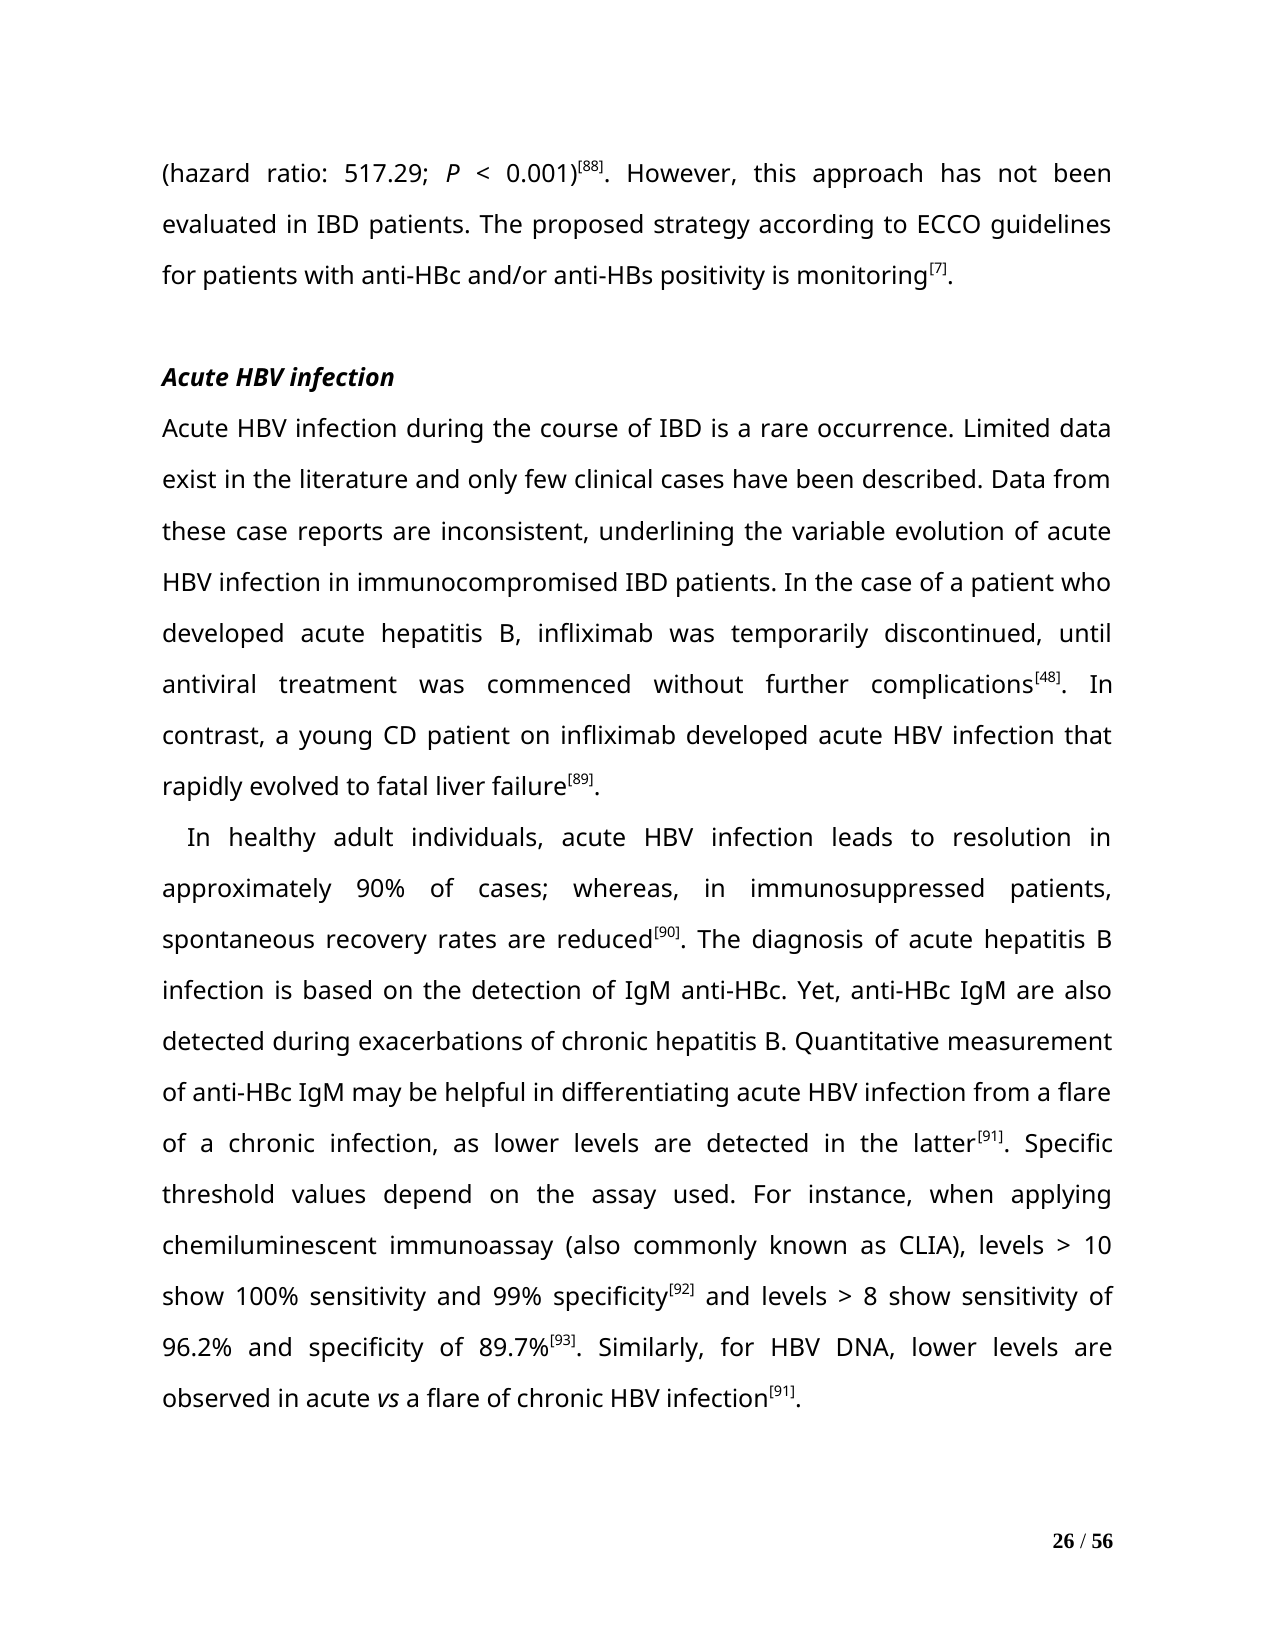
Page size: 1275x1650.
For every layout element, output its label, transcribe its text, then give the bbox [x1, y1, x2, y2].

text Acute HBV infection [162, 360, 1113, 394]
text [162, 156, 1113, 292]
text In healthy adult individuals, acute HBV infection leads to resolution in approximately 90% of cases; whereas, in immunosuppressed patients, spontaneous recovery rates are reduced[90]. The diagnosis of acute hepatitis B infection is based on the detection of IgM anti-HBc. Yet, anti-HBc IgM are also detected during exacerbations of chronic hepatitis B. Quantitative measurement of anti-HBc IgM may be helpful in differentiating acute HBV infection from a flare of a chronic infection, as lower levels are detected in the latter[91]. Specific threshold values depend on the assay used. For instance, when applying chemiluminescent immunoassay (also commonly known as CLIA), levels > 10 show 100% sensitivity and 99% specificity[92] and levels > 8 show sensitivity of 96.2% and specificity of 89.7%[93]. Similarly, for HBV DNA, lower levels are observed in acute vs a flare of chronic HBV infection[91]. [162, 819, 1113, 1415]
text Acute HBV infection during the course of IBD is a rare occurrence. Limited data exist in the literature and only few clinical cases have been described. Data from these case reports are inconsistent, underlining the variable evolution of acute HBV infection in immunocompromised IBD patients. In the case of a patient who developed acute hepatitis B, infliximab was temporarily discontinued, until antiviral treatment was commenced without further complications[48]. In contrast, a young CD patient on infliximab developed acute HBV infection that rapidly evolved to fatal liver failure[89]. [162, 411, 1113, 802]
